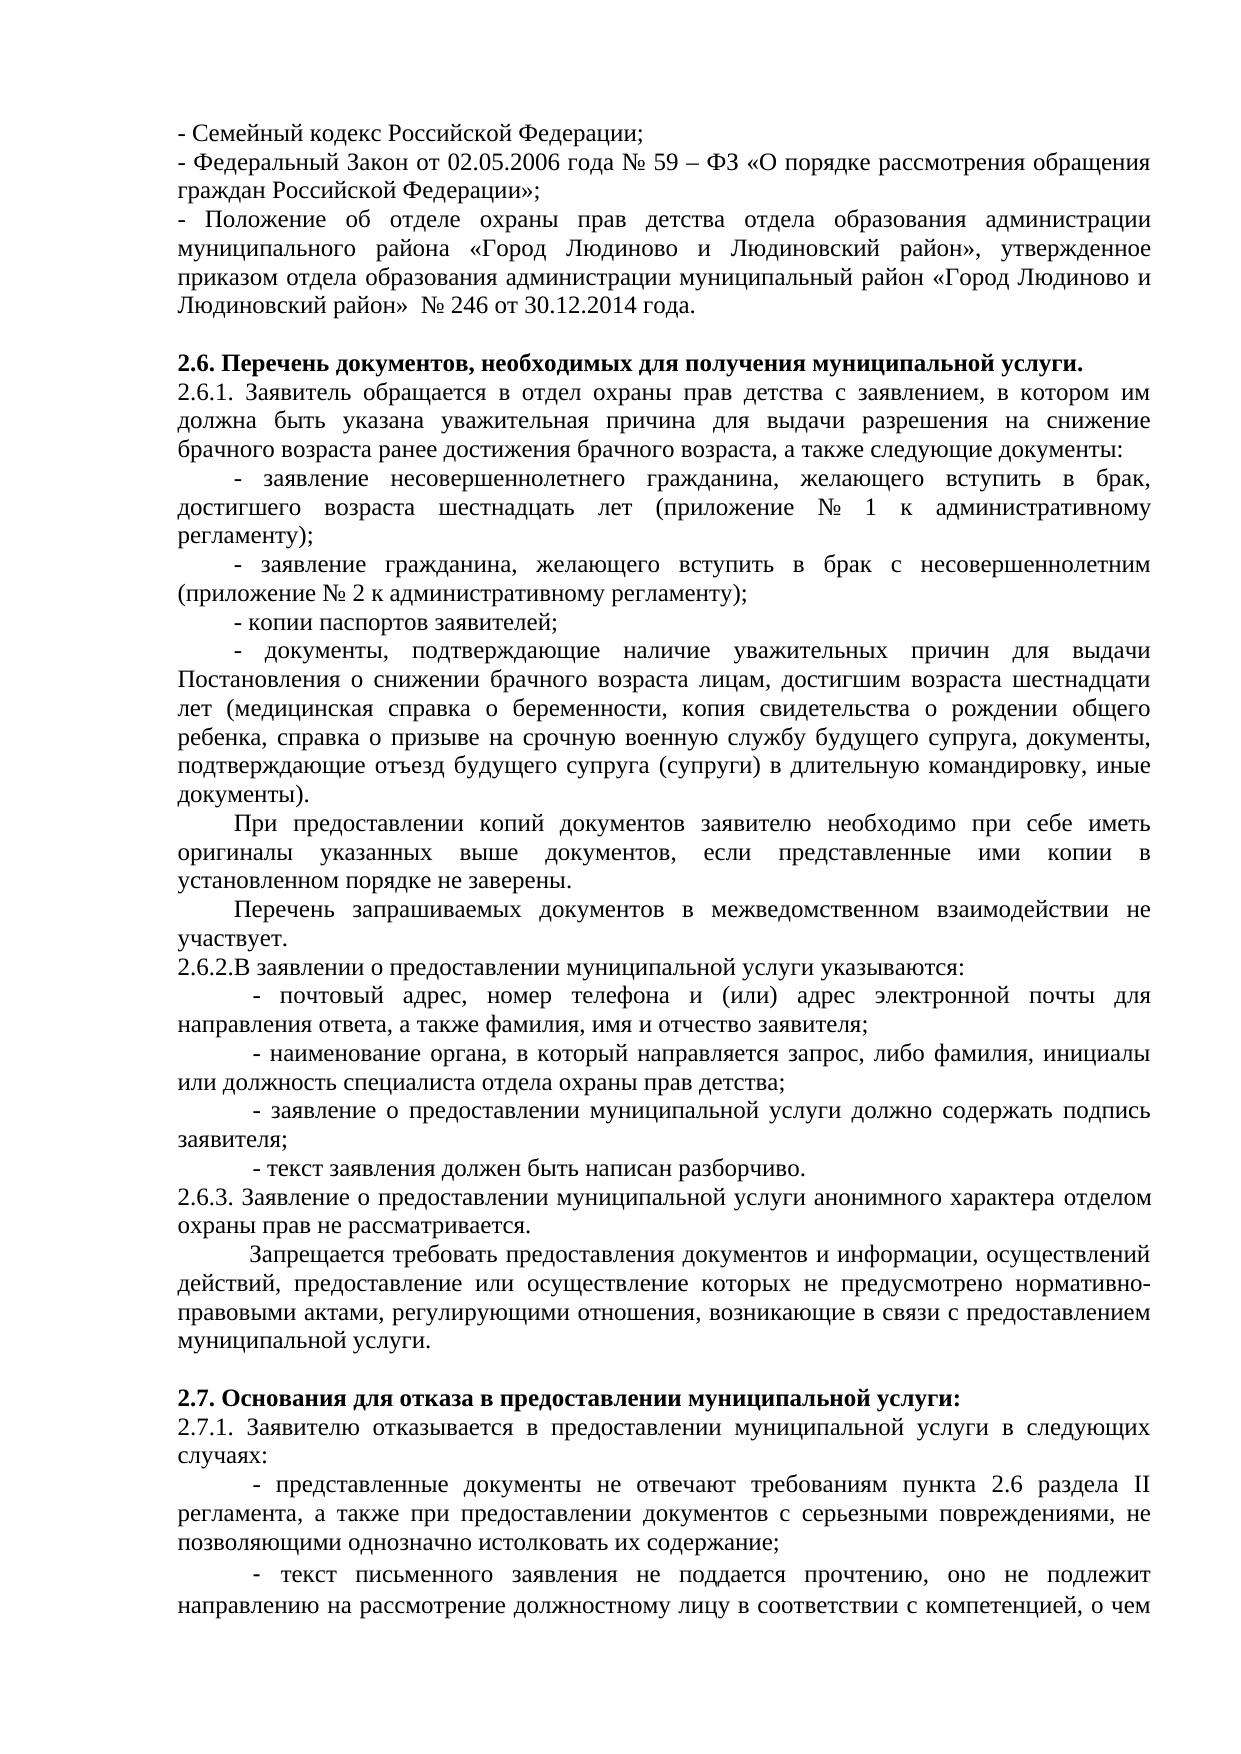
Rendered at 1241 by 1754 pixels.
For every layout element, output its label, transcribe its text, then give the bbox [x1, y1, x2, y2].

text - заявление гражданина, желающего вступить в брак с несовершеннолетним (приложение № 2 к административному регламенту); [177, 549, 1152, 607]
text - Положение об отделе охраны прав детства отдела образования администрации муниципального района «Город Людиново и Людиновский район», утвержденное приказом отдела образования администрации муниципальный район «Город Людиново и Людиновский район» № 246 от 30.12.2014 года. [177, 204, 1152, 319]
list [177, 1556, 1152, 1618]
text - Семейный кодекс Российской Федерации; [177, 118, 1152, 147]
text - заявление о предоставлении муниципальной услуги должно содержать подпись заявителя; [177, 1096, 1152, 1153]
text 2.7. Основания для отказа в предоставлении муниципальной услуги: [177, 1383, 1152, 1412]
text При предоставлении копий документов заявителю необходимо при себе иметь оригиналы указанных выше документов, если представленные ими копии в установленном порядке не заверены. [177, 808, 1152, 894]
text 2.6. Перечень документов, необходимых для получения муниципальной услуги. [177, 348, 1152, 377]
text - представленные документы не отвечают требованиям пункта 2.6 раздела II регламента, а также при предоставлении документов с серьезными повреждениями, не позволяющими однозначно истолковать их содержание; [177, 1469, 1152, 1556]
text Перечень запрашиваемых документов в межведомственном взаимодействии не участвует. [177, 894, 1152, 952]
text - заявление несовершеннолетнего гражданина, желающего вступить в брак, достигшего возраста шестнадцать лет (приложение № 1 к административному регламенту); [177, 463, 1152, 549]
text 2.6.2.В заявлении о предоставлении муниципальной услуги указываются: [177, 952, 1152, 981]
text 2.6.1. Заявитель обращается в отдел охраны прав детства с заявлением, в котором им должна быть указана уважительная причина для выдачи разрешения на снижение брачного возраста ранее достижения брачного возраста, а также следующие документы: [177, 377, 1152, 463]
text 2.7.1. Заявителю отказывается в предоставлении муниципальной услуги в следующих случаях: [177, 1412, 1152, 1469]
text - документы, подтверждающие наличие уважительных причин для выдачи Постановления о снижении брачного возраста лицам, достигшим возраста шестнадцати лет (медицинская справка о беременности, копия свидетельства о рождении общего ребенка, справка о призыве на срочную военную службу будущего супруга, документы, подтверждающие отъезд будущего супруга (супруги) в длительную командировку, иные документы). [177, 636, 1152, 808]
text Запрещается требовать предоставления документов и информации, осуществлений действий, предоставление или осуществление которых не предусмотрено нормативно-правовыми актами, регулирующими отношения, возникающие в связи с предоставлением муниципальной услуги. [177, 1239, 1152, 1354]
text 2.6.3. Заявление о предоставлении муниципальной услуги анонимного характера отделом охраны прав не рассматривается. [177, 1182, 1152, 1239]
text - наименование органа, в который направляется запрос, либо фамилия, инициалы или должность специалиста отдела охраны прав детства; [177, 1038, 1152, 1096]
text - копии паспортов заявителей; [177, 607, 1152, 636]
text - почтовый адрес, номер телефона и (или) адрес электронной почты для направления ответа, а также фамилия, имя и отчество заявителя; [177, 981, 1152, 1038]
text - Федеральный Закон от 02.05.2006 года № 59 – ФЗ «О порядке рассмотрения обращения граждан Российской Федерации»; [177, 147, 1152, 204]
text - текст заявления должен быть написан разборчиво. [177, 1153, 1152, 1182]
